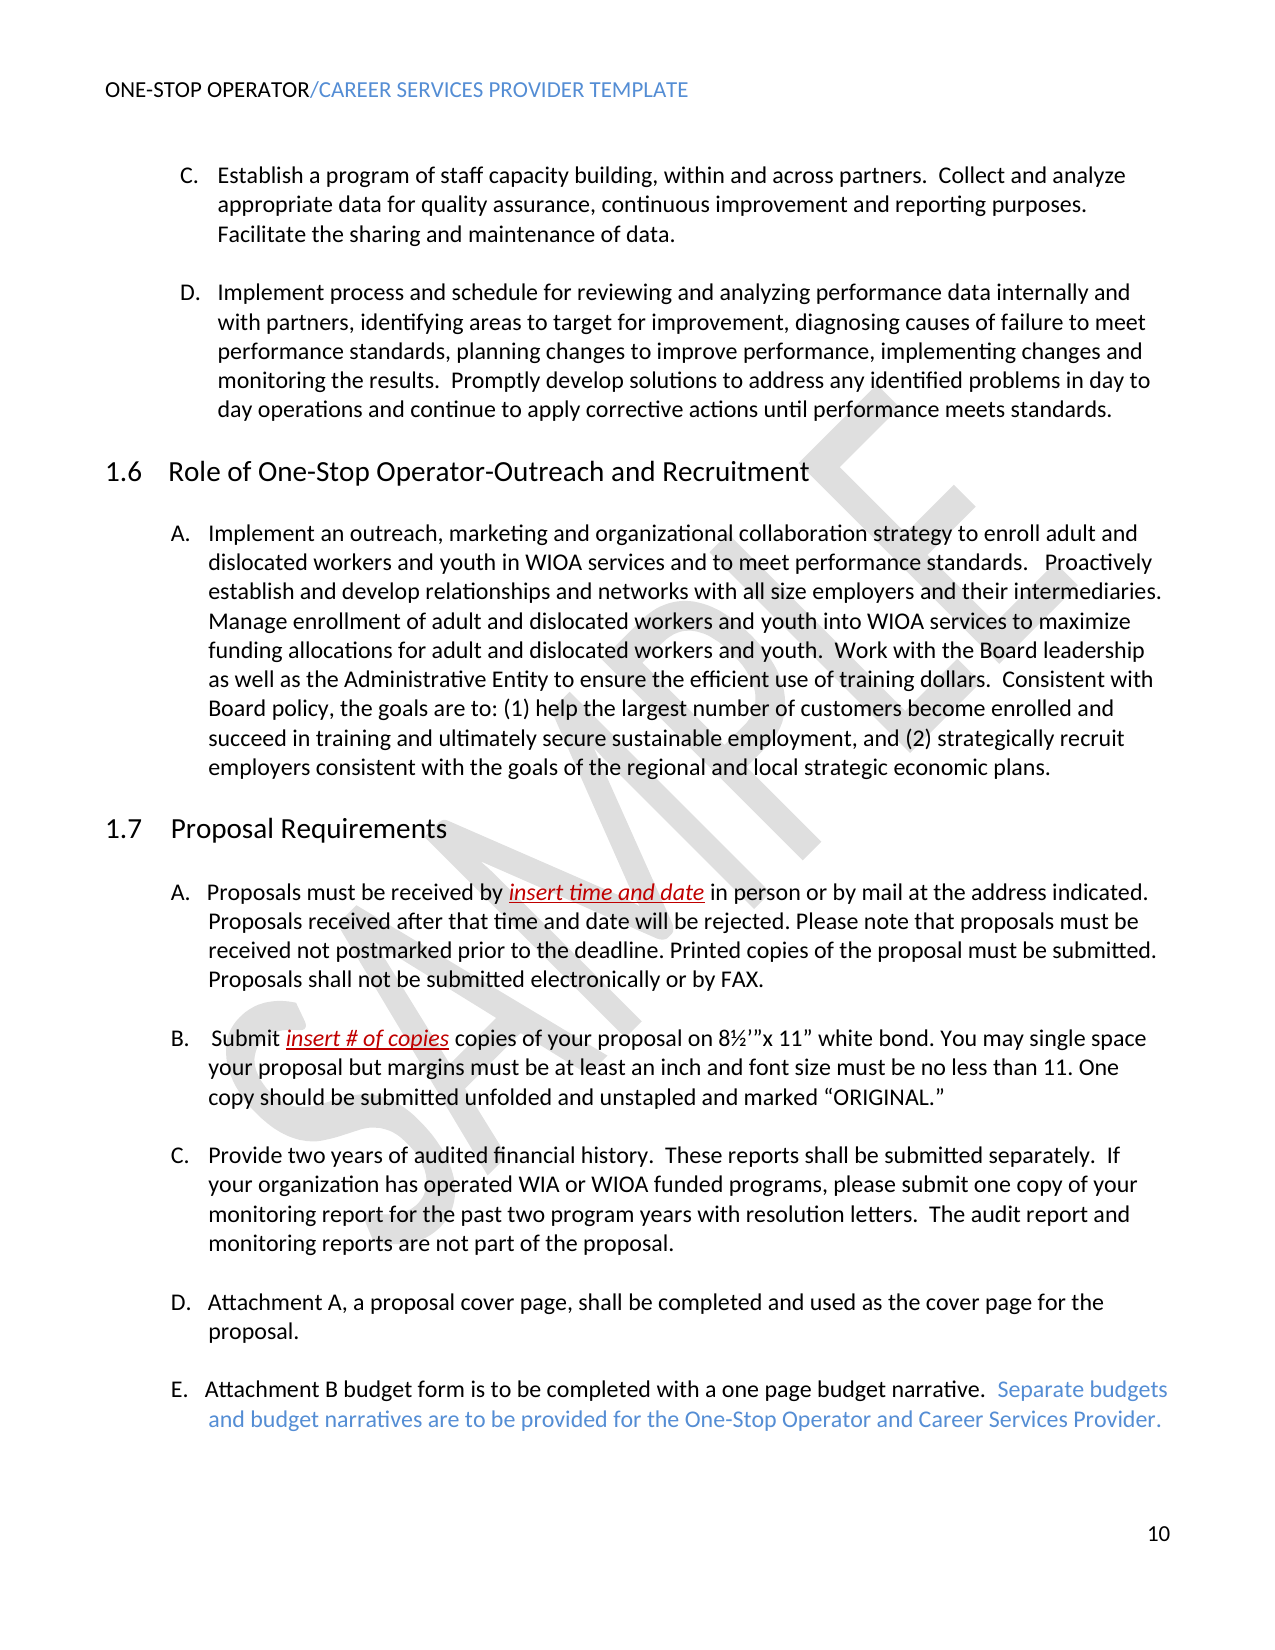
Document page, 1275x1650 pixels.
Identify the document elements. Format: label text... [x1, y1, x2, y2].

list Implement an outreach, marketing and organizational collaboration strategy to enroll adult and dislocated workers and youth in WIOA services and to meet performance standards. Proactively establish and develop relationships and networks with all size employers and their intermediaries. Manage enrollment of adult and dislocated workers and youth into WIOA services to maximize funding allocations for adult and dislocated workers and youth. Work with the Board leadership as well as the Administrative Entity to ensure the efficient use of training dollars. Consistent with Board policy, the goals are to: (1) help the largest number of customers become enrolled and succeed in training and ultimately secure sustainable employment, and (2) strategically recruit employers consistent with the goals of the regional and local strategic economic plans. [171, 518, 1170, 781]
text A. Proposals must be received by insert time and date in person or by mail at the address indicated. Proposals received after that time and date will be rejected. Please note that proposals must be received not postmarked prior to the deadline. Printed copies of the proposal must be submitted. Proposals shall not be submitted electronically or by FAX. [171, 877, 1170, 994]
text B. Submit insert # of copies copies of your proposal on 8½’”x 11” white bond. You may single space your proposal but margins must be at least an inch and font size must be no less than 11. One copy should be submitted unfolded and unstapled and marked “ORIGINAL.” [171, 1023, 1170, 1111]
text C. Provide two years of audited financial history. These reports shall be submitted separately. If your organization has operated WIA or WIOA funded programs, please submit one copy of your monitoring report for the past two program years with resolution letters. The audit report and monitoring reports are not part of the proposal. [171, 1140, 1170, 1257]
text 1.7 Proposal Requirements [105, 811, 1170, 846]
list Establish a program of staff capacity building, within and across partners. Collect and analyze appropriate data for quality assurance, continuous improvement and reporting purposes. Facilitate the sharing and maintenance of data. [180, 160, 1170, 248]
text D. Attachment A, a proposal cover page, shall be completed and used as the cover page for the proposal. [171, 1287, 1170, 1345]
list Implement process and schedule for reviewing and analyzing performance data internally and with partners, identifying areas to target for improvement, diagnosing causes of failure to meet performance standards, planning changes to improve performance, implementing changes and monitoring the results. Promptly develop solutions to address any identified problems in day to day operations and continue to apply corrective actions until performance meets standards. [180, 277, 1170, 424]
text E. Attachment B budget form is to be completed with a one page budget narrative. Separate budgets and budget narratives are to be provided for the One-Stop Operator and Career Services Provider. [171, 1374, 1170, 1433]
text 1.6 Role of One-Stop Operator-Outreach and Recruitment [105, 453, 1170, 489]
